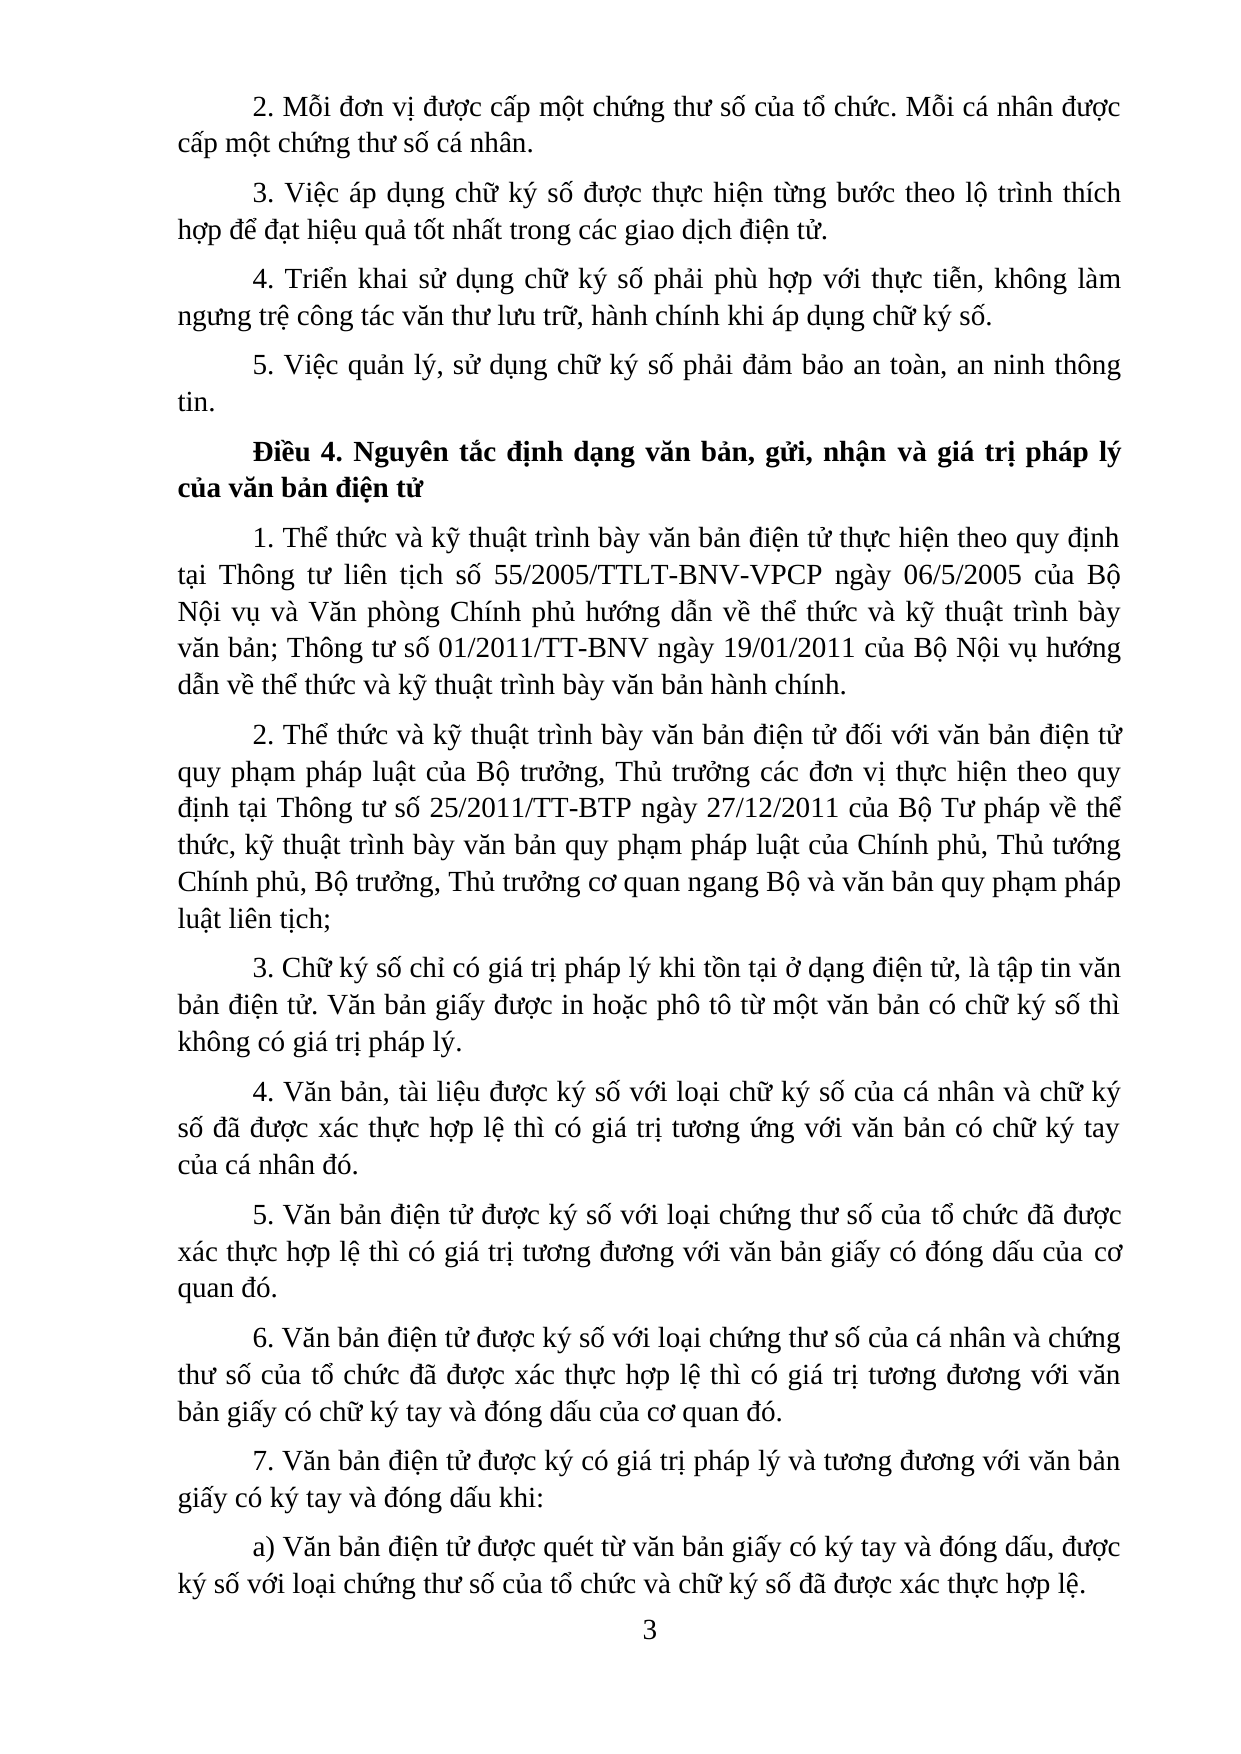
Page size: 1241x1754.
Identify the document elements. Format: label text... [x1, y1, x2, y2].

text 3. Việc áp dụng chữ ký số được thực hiện từng bước theo lộ trình thích hợp để đạt hiệu quả tốt nhất trong các giao dịch điện tử. [177, 175, 1122, 245]
text 2. Mỗi đơn vị được cấp một chứng thư số của tổ chức. Mỗi cá nhân được cấp một chứng thư số cá nhân. [177, 89, 1122, 159]
text 7. Văn bản điện tử được ký có giá trị pháp lý và tương đương với văn bản giấy có ký tay và đóng dấu khi: [177, 1443, 1122, 1513]
text Điều 4. Nguyên tắc định dạng văn bản, gửi, nhận và giá trị pháp lý của văn bản điện tử [177, 434, 1122, 504]
text 3. Chữ ký số chỉ có giá trị pháp lý khi tồn tại ở dạng điện tử, là tập tin văn bản điện tử. Văn bản giấy được in hoặc phô tô từ một văn bản có chữ ký số thì không có giá trị pháp lý. [177, 951, 1122, 1058]
text 5. Việc quản lý, sử dụng chữ ký số phải đảm bảo an toàn, an ninh thông tin. [177, 347, 1122, 418]
text 6. Văn bản điện tử được ký số với loại chứng thư số của cá nhân và chứng thư số của tổ chức đã được xác thực hợp lệ thì có giá trị tương đương với văn bản giấy có chữ ký tay và đóng dấu của cơ quan đó. [177, 1320, 1122, 1427]
text 2. Thể thức và kỹ thuật trình bày văn bản điện tử đối với văn bản điện tử quy phạm pháp luật của Bộ trưởng, Thủ trưởng các đơn vị thực hiện theo quy định tại Thông tư số 25/2011/TT-BTP ngày 27/12/2011 của Bộ Tư pháp về thể thức, kỹ thuật trình bày văn bản quy phạm pháp luật của Chính phủ, Thủ tướng Chính phủ, Bộ trưởng, Thủ trưởng cơ quan ngang Bộ và văn bản quy phạm pháp luật liên tịch; [177, 717, 1122, 935]
text 5. Văn bản điện tử được ký số với loại chứng thư số của tổ chức đã được xác thực hợp lệ thì có giá trị tương đương với văn bản giấy có đóng dấu của cơ quan đó. [177, 1197, 1122, 1304]
text 4. Triển khai sử dụng chữ ký số phải phù hợp với thực tiễn, không làm ngưng trệ công tác văn thư lưu trữ, hành chính khi áp dụng chữ ký số. [177, 261, 1122, 332]
text 4. Văn bản, tài liệu được ký số với loại chữ ký số của cá nhân và chữ ký số đã được xác thực hợp lệ thì có giá trị tương ứng với văn bản có chữ ký tay của cá nhân đó. [177, 1074, 1122, 1181]
text a) Văn bản điện tử được quét từ văn bản giấy có ký tay và đóng dấu, được ký số với loại chứng thư số của tổ chức và chữ ký số đã được xác thực hợp lệ. [177, 1529, 1122, 1600]
text 1. Thể thức và kỹ thuật trình bày văn bản điện tử thực hiện theo quy định tại Thông tư liên tịch số 55/2005/TTLT-BNV-VPCP ngày 06/5/2005 của Bộ Nội vụ và Văn phòng Chính phủ hướng dẫn về thể thức và kỹ thuật trình bày văn bản; Thông tư số 01/2011/TT-BNV ngày 19/01/2011 của Bộ Nội vụ hướng dẫn về thể thức và kỹ thuật trình bày văn bản hành chính. [177, 520, 1122, 701]
